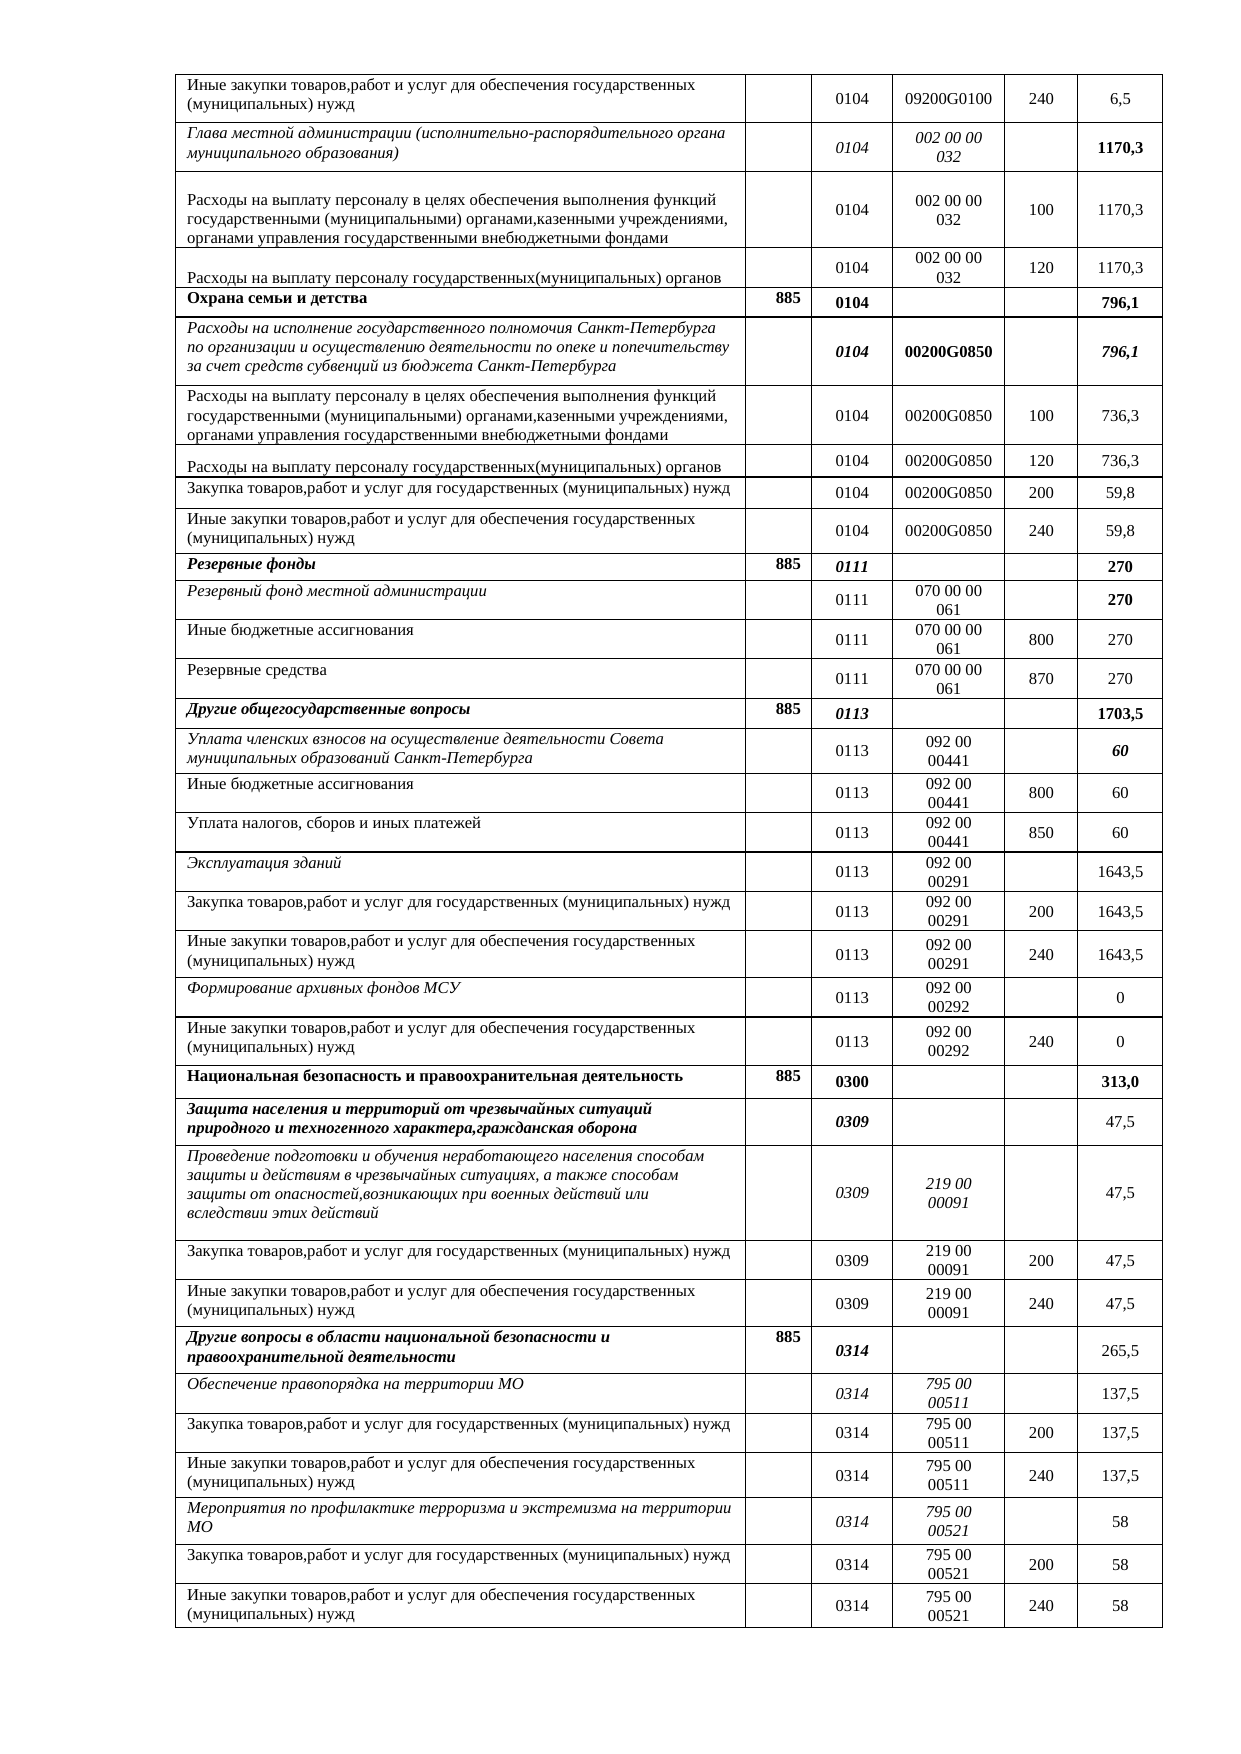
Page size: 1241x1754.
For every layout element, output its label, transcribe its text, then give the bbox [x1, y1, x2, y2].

table_cell 0111 [812, 554, 892, 579]
table_cell 885 [746, 288, 811, 316]
table_cell [746, 774, 811, 812]
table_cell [176, 1584, 745, 1627]
table_cell 0111 [812, 620, 892, 658]
table_cell 0111 [812, 659, 892, 698]
table_cell 60 [1078, 813, 1162, 851]
table_cell 270 [1078, 554, 1162, 579]
table_cell 219 00 00091 [893, 1241, 1004, 1279]
table_cell 240 [1005, 931, 1077, 977]
table_cell 0104 [812, 509, 892, 553]
table_cell 219 00 00091 [893, 1280, 1004, 1326]
table_cell Мероприятия по профилактике терроризма и экстремизма на территории МО [176, 1498, 745, 1544]
table_cell [746, 659, 811, 698]
table_cell Проведение подготовки и обучения неработающего населения способам защиты и действиям в чрезвычайных ситуациях, а также способам защиты от опасностей,возникающих при военных действий или вследствии этих действий [176, 1146, 745, 1240]
table_cell 0314 [812, 1414, 892, 1452]
table_cell [746, 172, 811, 247]
table_cell 092 00 00441 [893, 813, 1004, 851]
table_cell [1005, 1146, 1077, 1240]
table_cell 240 [1005, 75, 1077, 122]
table_cell [746, 1374, 811, 1412]
table_cell [1005, 1327, 1077, 1373]
table_cell [746, 729, 811, 773]
table_cell 092 00 00291 [893, 931, 1004, 977]
table_cell 200 [1005, 892, 1077, 930]
table_cell Формирование архивных фондов МСУ [176, 978, 745, 1016]
table_cell [746, 1018, 811, 1065]
table_cell 47,5 [1078, 1280, 1162, 1326]
table_cell [1005, 1498, 1077, 1544]
table_cell 0314 [812, 1453, 892, 1497]
table_cell [746, 248, 811, 287]
table_cell 0314 [812, 1584, 892, 1627]
table_cell 219 00 00091 [893, 1146, 1004, 1240]
table_cell [746, 978, 811, 1016]
table_cell 0314 [812, 1374, 892, 1412]
table_cell 0309 [812, 1099, 892, 1144]
table_cell [1005, 1066, 1077, 1098]
table_cell Иные закупки товаров,работ и услуг для обеспечения государственных (муниципальных) нужд [176, 1453, 745, 1497]
table_cell Обеспечение правопорядка на территории МО [176, 1374, 745, 1412]
table_cell [746, 1280, 811, 1326]
table_cell 0104 [812, 318, 892, 385]
table_cell 0113 [812, 774, 892, 812]
table_cell 200 [1005, 1414, 1077, 1452]
table_cell [746, 1146, 811, 1240]
table_cell [1005, 978, 1077, 1016]
table_cell Иные закупки товаров,работ и услуг для обеспечения государственных (муниципальных) нужд [176, 1018, 745, 1065]
table_cell Резервный фонд местной администрации [176, 581, 745, 619]
table_cell [746, 581, 811, 619]
table_cell [1005, 318, 1077, 385]
table_cell 092 00 00292 [893, 1018, 1004, 1065]
table_cell 092 00 00441 [893, 729, 1004, 773]
table_cell 100 [1005, 386, 1077, 444]
table_cell Национальная безопасность и правоохранительная деятельность [176, 1066, 745, 1098]
table_cell 09200G0100 [893, 75, 1004, 122]
table_cell 00200G0850 [893, 386, 1004, 444]
table_cell 885 [746, 1327, 811, 1373]
table_cell 0309 [812, 1146, 892, 1240]
table_cell 002 00 00 032 [893, 123, 1004, 171]
table_cell 0309 [812, 1280, 892, 1326]
table_cell 850 [1005, 813, 1077, 851]
table_cell [1005, 1099, 1077, 1144]
table_cell 1170,3 [1078, 123, 1162, 171]
table_cell 0104 [812, 445, 892, 476]
table_cell [746, 1545, 811, 1583]
table_cell [893, 1066, 1004, 1098]
table_cell [1005, 554, 1077, 579]
table_cell 120 [1005, 445, 1077, 476]
table_cell 070 00 00 061 [893, 659, 1004, 698]
table_cell Эксплуатация зданий [176, 853, 745, 891]
table_cell 0104 [812, 288, 892, 316]
table_cell [746, 478, 811, 508]
table_cell 1170,3 [1078, 248, 1162, 287]
table_cell 0104 [812, 123, 892, 171]
table_cell [746, 931, 811, 977]
table_cell 0314 [812, 1498, 892, 1544]
table_cell Иные закупки товаров,работ и услуг для обеспечения государственных (муниципальных) нужд [176, 75, 745, 122]
table_cell 47,5 [1078, 1146, 1162, 1240]
table_cell 58 [1078, 1498, 1162, 1544]
table_cell Расходы на выплату персоналу государственных(муниципальных) органов [176, 248, 745, 287]
table_cell [746, 853, 811, 891]
table_cell 092 00 00292 [893, 978, 1004, 1016]
table_cell Расходы на выплату персоналу государственных(муниципальных) органов [176, 445, 745, 476]
table_cell 0 [1078, 1018, 1162, 1065]
table_cell 795 00 00511 [893, 1374, 1004, 1412]
table_cell 58 [1078, 1545, 1162, 1583]
table_cell 47,5 [1078, 1241, 1162, 1279]
table_cell 59,8 [1078, 509, 1162, 553]
table_cell 60 [1078, 729, 1162, 773]
table_cell 795 00 00521 [893, 1584, 1004, 1627]
table_cell [746, 892, 811, 930]
table_cell 0113 [812, 978, 892, 1016]
table_cell 1643,5 [1078, 853, 1162, 891]
table_cell 795 00 00521 [893, 1498, 1004, 1544]
table_cell 240 [1005, 1453, 1077, 1497]
table_cell [893, 554, 1004, 579]
table_cell [746, 1453, 811, 1497]
table_cell [893, 1099, 1004, 1144]
table_cell 240 [1005, 509, 1077, 553]
table_cell Закупка товаров,работ и услуг для государственных (муниципальных) нужд [176, 1414, 745, 1452]
table_cell [893, 699, 1004, 727]
table_cell 800 [1005, 774, 1077, 812]
table_cell Иные закупки товаров,работ и услуг для обеспечения государственных (муниципальных) нужд [176, 1280, 745, 1326]
table_cell [746, 1099, 811, 1144]
table_cell 0300 [812, 1066, 892, 1098]
table_cell Резервные средства [176, 659, 745, 698]
table_cell 736,3 [1078, 445, 1162, 476]
table_cell [746, 620, 811, 658]
table_cell [1005, 853, 1077, 891]
table_cell Охрана семьи и детства [176, 288, 745, 316]
table_cell Закупка товаров,работ и услуг для государственных (муниципальных) нужд [176, 478, 745, 508]
table_cell [1005, 699, 1077, 727]
table_cell 137,5 [1078, 1453, 1162, 1497]
table_cell 270 [1078, 659, 1162, 698]
table_cell 0104 [812, 172, 892, 247]
table_cell [746, 318, 811, 385]
table_cell 0314 [812, 1545, 892, 1583]
table_cell 58 [1078, 1584, 1162, 1627]
table_cell Расходы на исполнение государственного полномочия Санкт-Петербурга по организации и осуществлению деятельности по опеке и попечительству за счет средств субвенций из бюджета Санкт-Петербурга [176, 318, 745, 385]
table_cell [746, 1241, 811, 1279]
table_cell 00200G0850 [893, 445, 1004, 476]
table_cell 313,0 [1078, 1066, 1162, 1098]
table_cell 0104 [812, 478, 892, 508]
table_cell 0104 [812, 248, 892, 287]
table_cell 0104 [812, 75, 892, 122]
table_cell [1005, 123, 1077, 171]
table_cell Иные закупки товаров,работ и услуг для обеспечения государственных (муниципальных) нужд [176, 931, 745, 977]
table_cell 47,5 [1078, 1099, 1162, 1144]
table_cell 6,5 [1078, 75, 1162, 122]
table_cell 0113 [812, 1018, 892, 1065]
table_cell [746, 1498, 811, 1544]
table_cell 870 [1005, 659, 1077, 698]
table_cell Глава местной администрации (исполнительно-распорядительного органа муниципального образования) [176, 123, 745, 171]
table_cell 0113 [812, 853, 892, 891]
table_cell Уплата членских взносов на осуществление деятельности Совета муниципальных образований Санкт-Петербурга [176, 729, 745, 773]
table_cell 0104 [812, 386, 892, 444]
table_cell 0113 [812, 699, 892, 727]
table_cell [1005, 288, 1077, 316]
table_cell [746, 1414, 811, 1452]
table_cell 200 [1005, 1241, 1077, 1279]
table_cell Иные бюджетные ассигнования [176, 620, 745, 658]
table_cell 60 [1078, 774, 1162, 812]
table_cell Закупка товаров,работ и услуг для государственных (муниципальных) нужд [176, 892, 745, 930]
table_cell 0113 [812, 931, 892, 977]
table_cell 795 00 00511 [893, 1414, 1004, 1452]
table_cell 59,8 [1078, 478, 1162, 508]
table_cell 137,5 [1078, 1414, 1162, 1452]
table_cell Иные закупки товаров,работ и услуг для обеспечения государственных (муниципальных) нужд [176, 509, 745, 553]
table_cell 00200G0850 [893, 478, 1004, 508]
table_cell Защита населения и территорий от чрезвычайных ситуаций природного и техногенного характера,гражданская оборона [176, 1099, 745, 1144]
table_cell [746, 445, 811, 476]
table_cell 0309 [812, 1241, 892, 1279]
table_cell 1170,3 [1078, 172, 1162, 247]
table_cell [1005, 581, 1077, 619]
table_cell 1643,5 [1078, 931, 1162, 977]
table_cell Другие вопросы в области национальной безопасности и правоохранительной деятельности [176, 1327, 745, 1373]
table_cell Уплата налогов, сборов и иных платежей [176, 813, 745, 851]
table_cell Другие общегосударственные вопросы [176, 699, 745, 727]
table_cell 240 [1005, 1018, 1077, 1065]
table_cell 240 [1005, 1280, 1077, 1326]
table_cell 0111 [812, 581, 892, 619]
table_cell [746, 1584, 811, 1627]
table_cell 885 [746, 699, 811, 727]
table_cell 800 [1005, 620, 1077, 658]
table_cell 092 00 00291 [893, 892, 1004, 930]
table_cell 0113 [812, 729, 892, 773]
table_cell 100 [1005, 172, 1077, 247]
table_cell 795 00 00521 [893, 1545, 1004, 1583]
table_cell 200 [1005, 478, 1077, 508]
table_cell 240 [1005, 1584, 1077, 1627]
table_cell 0314 [812, 1327, 892, 1373]
table_cell 00200G0850 [893, 318, 1004, 385]
table_cell [893, 288, 1004, 316]
table_cell 795 00 00511 [893, 1453, 1004, 1497]
table_cell 270 [1078, 581, 1162, 619]
table_cell 736,3 [1078, 386, 1162, 444]
table_cell 092 00 00291 [893, 853, 1004, 891]
table_cell 002 00 00 032 [893, 248, 1004, 287]
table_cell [176, 1545, 745, 1583]
table_cell 002 00 00 032 [893, 172, 1004, 247]
table_cell 885 [746, 1066, 811, 1098]
table_cell [746, 813, 811, 851]
table_cell 120 [1005, 248, 1077, 287]
table_cell 137,5 [1078, 1374, 1162, 1412]
table_cell 1643,5 [1078, 892, 1162, 930]
table_cell [746, 123, 811, 171]
table_cell [893, 1327, 1004, 1373]
table_cell Закупка товаров,работ и услуг для государственных (муниципальных) нужд [176, 1241, 745, 1279]
table_cell 200 [1005, 1545, 1077, 1583]
table_cell 1703,5 [1078, 699, 1162, 727]
table_cell 270 [1078, 620, 1162, 658]
table_cell [746, 386, 811, 444]
table_cell [1005, 729, 1077, 773]
table_cell 070 00 00 061 [893, 620, 1004, 658]
table_cell 0113 [812, 813, 892, 851]
table_cell Резервные фонды [176, 554, 745, 579]
table_cell [746, 509, 811, 553]
table_cell 070 00 00 061 [893, 581, 1004, 619]
table_cell 0 [1078, 978, 1162, 1016]
table_cell [746, 75, 811, 122]
table_cell 796,1 [1078, 288, 1162, 316]
table_cell 265,5 [1078, 1327, 1162, 1373]
table_cell 885 [746, 554, 811, 579]
table_cell 092 00 00441 [893, 774, 1004, 812]
table_cell 796,1 [1078, 318, 1162, 385]
table_cell Иные бюджетные ассигнования [176, 774, 745, 812]
table_cell 00200G0850 [893, 509, 1004, 553]
table_cell [1005, 1374, 1077, 1412]
table_cell 0113 [812, 892, 892, 930]
